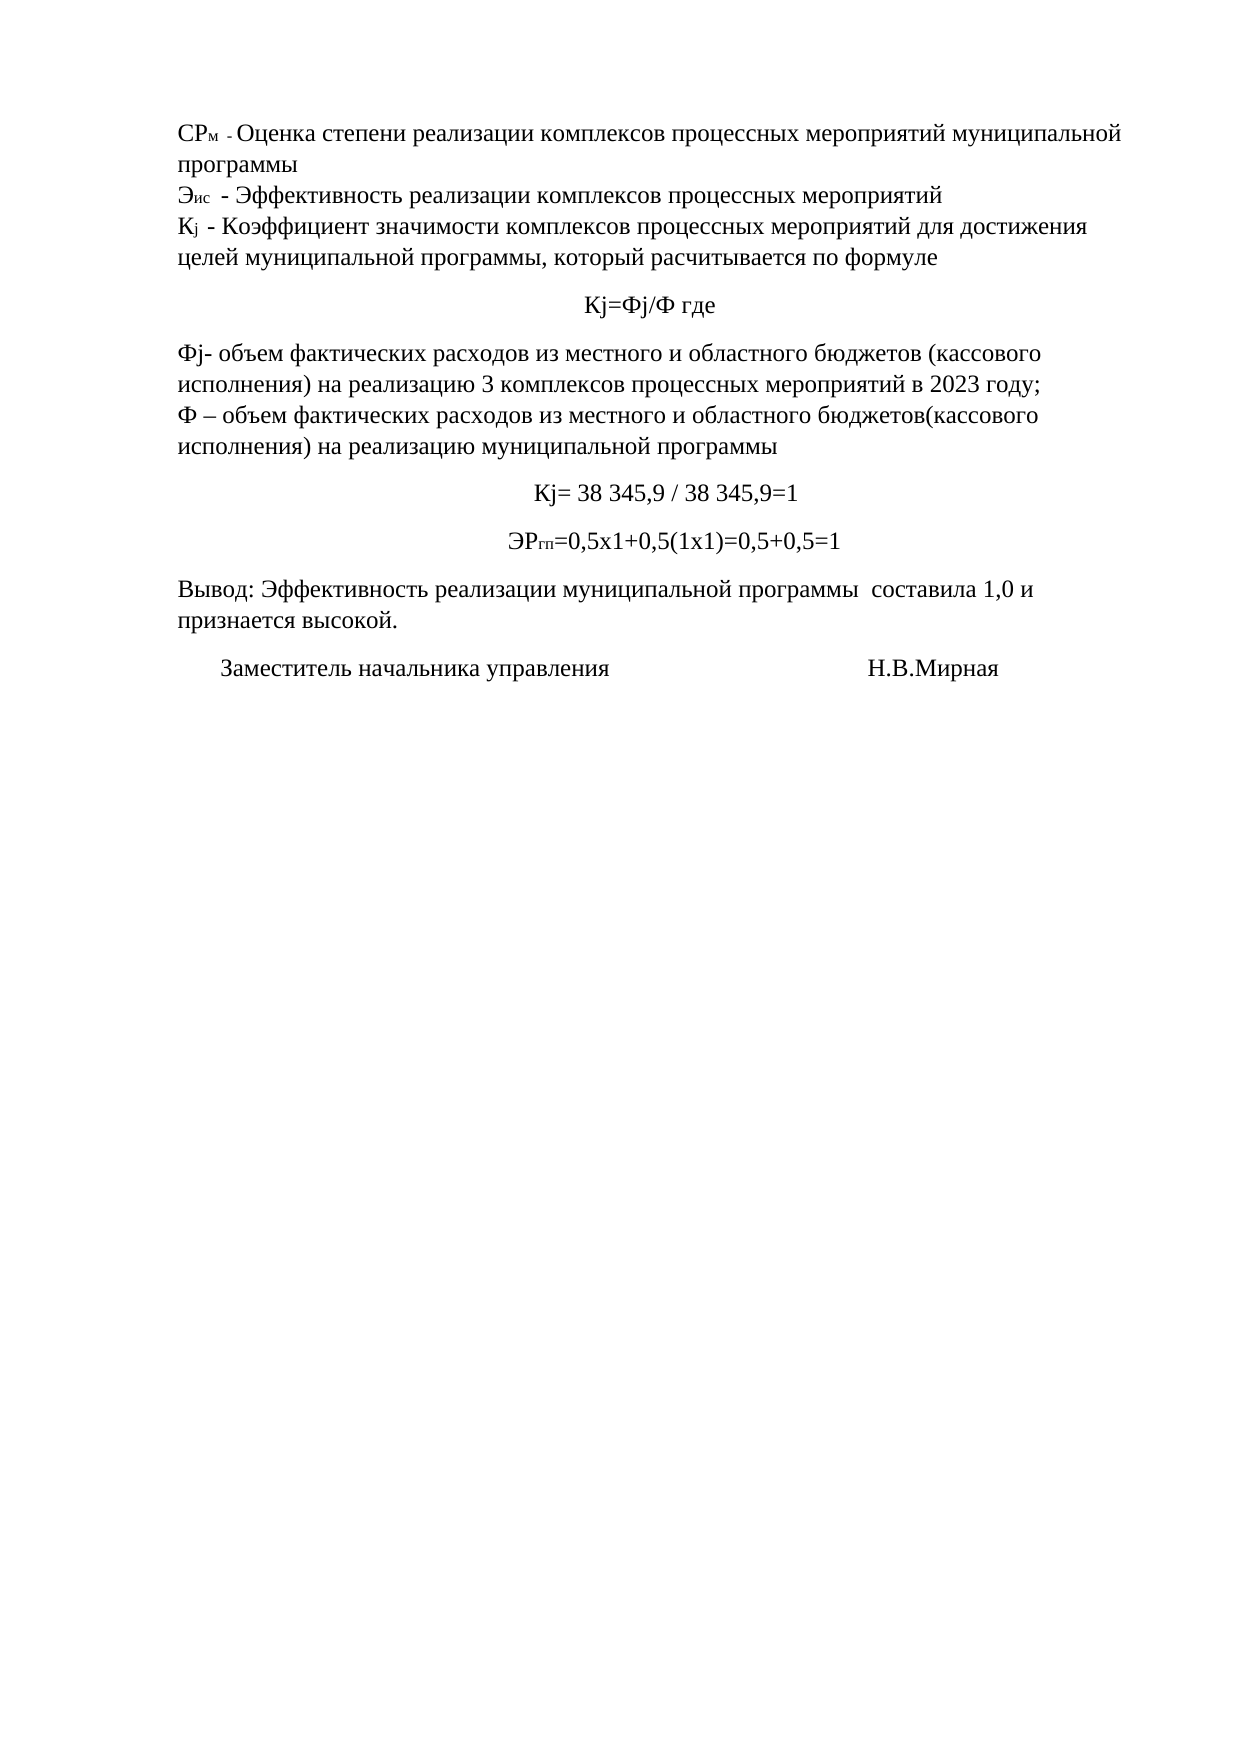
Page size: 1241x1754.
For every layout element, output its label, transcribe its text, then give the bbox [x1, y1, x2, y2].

text Вывод: Эффективность реализации муниципальной программы составила 1,0 и признается высокой. [177, 574, 1122, 634]
text Кj= 38 345,9 / 38 345,9=1 [177, 478, 1122, 507]
text ЭРгп=0,5х1+0,5(1х1)=0,5+0,5=1 [177, 526, 1122, 555]
text Эис - Эффективность реализации комплексов процессных мероприятий [177, 180, 1122, 209]
text Фj- объем фактических расходов из местного и областного бюджетов (кассового исполнения) на реализацию 3 комплексов процессных мероприятий в 2023 году; [177, 338, 1122, 397]
text Ф – объем фактических расходов из местного и областного бюджетов(кассового исполнения) на реализацию муниципальной программы [177, 400, 1122, 459]
text СРм - Оценка степени реализации комплексов процессных мероприятий муниципальной программы [177, 118, 1137, 178]
text Заместитель начальника управления Н.В.Мирная [177, 653, 1122, 681]
text Кj=Фj/Ф где [177, 290, 1122, 319]
text Кj - Коэффициент значимости комплексов процессных мероприятий для достижения целей муниципальной программы, который расчитывается по формуле [177, 211, 1122, 271]
